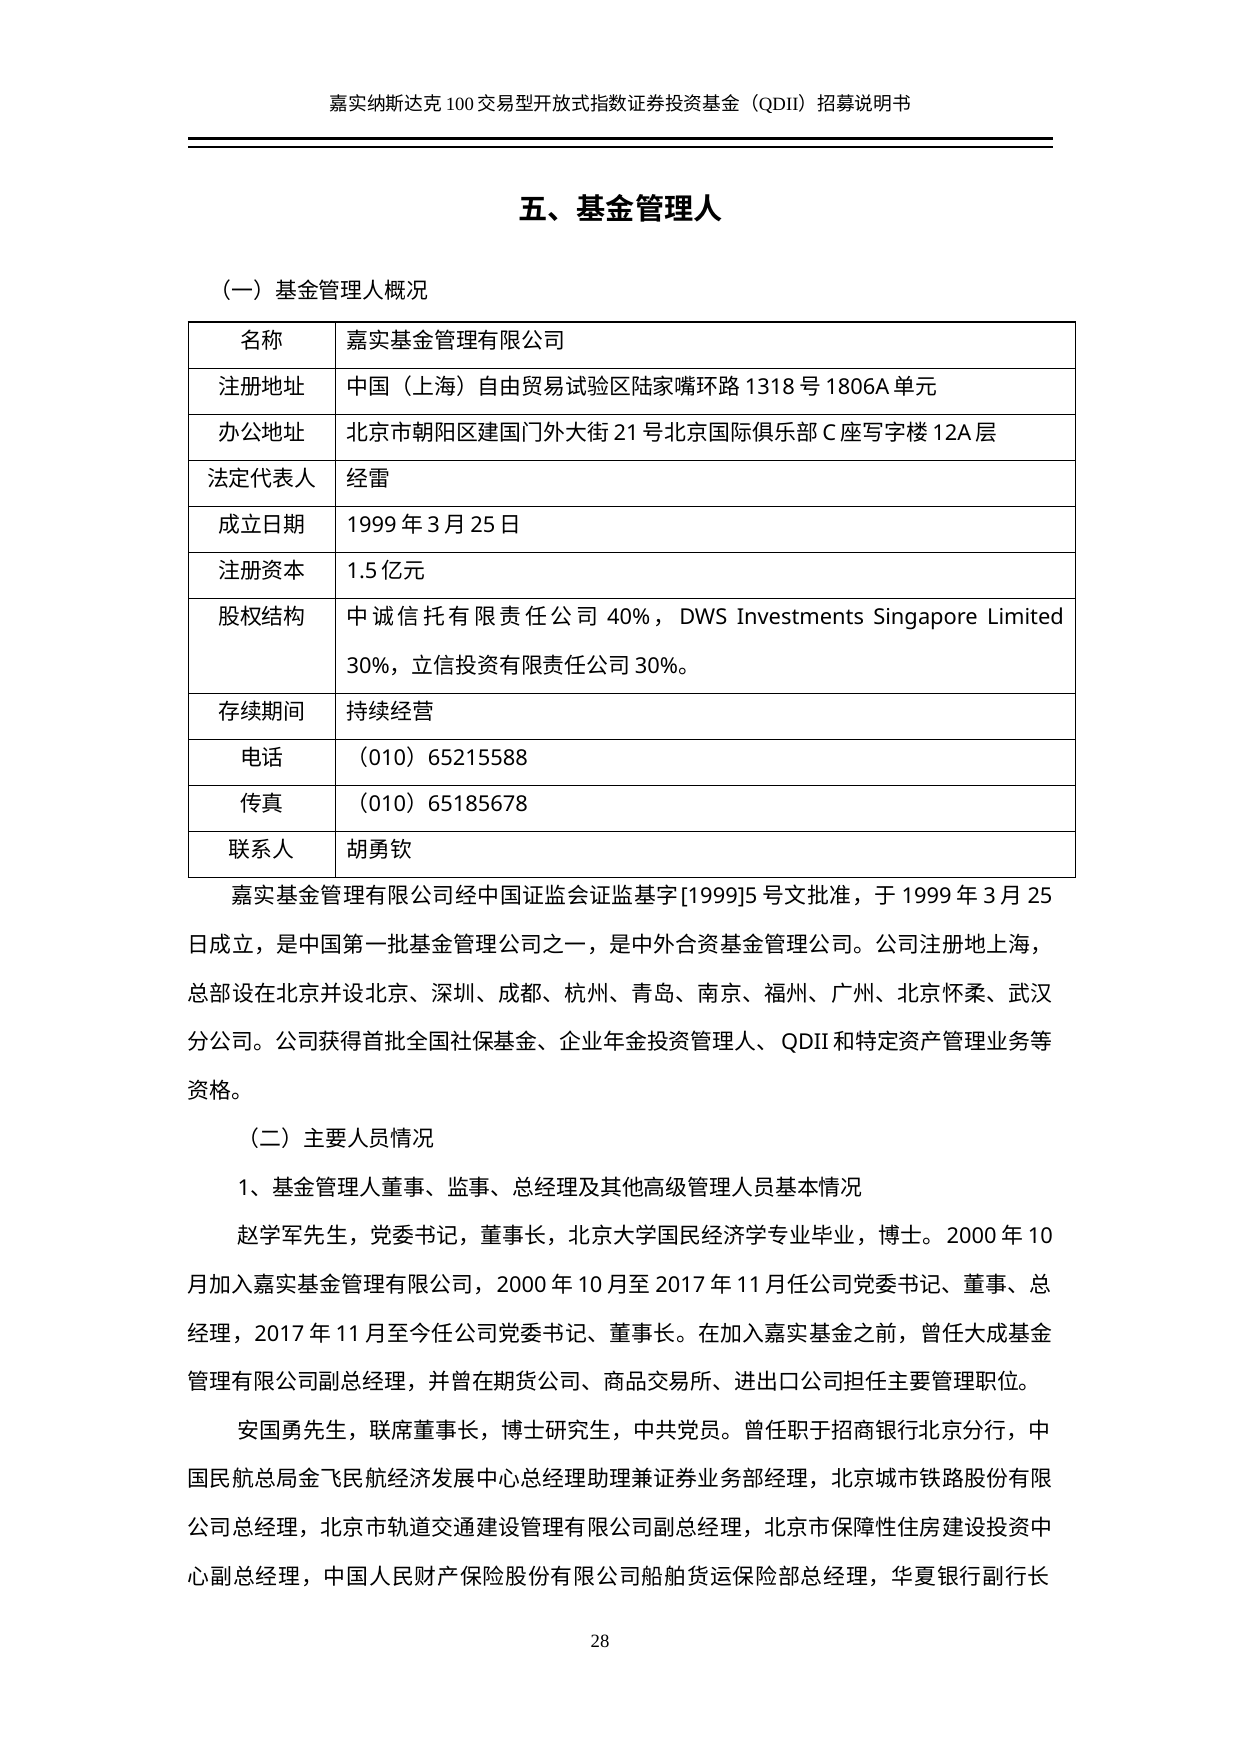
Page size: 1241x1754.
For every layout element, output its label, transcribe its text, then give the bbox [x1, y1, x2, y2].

table_cell 股权结构 [189, 599, 335, 692]
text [187, 1412, 1053, 1591]
table_cell 办公地址 [189, 415, 335, 459]
table_cell 注册资本 [189, 553, 335, 598]
table_cell 胡勇钦 [336, 832, 1075, 877]
text 赵学军先生，党委书记，董事长，北京大学国民经济学专业毕业，博士。2000年10月加入嘉实基金管理有限公司，2000年10月至2017年11月任公司党委书记、董事、总经理，2017年11月至今任公司党委书记、董事长。在加入嘉实基金之前，曾任大成基金管理有限公司副总经理，并曾在期货公司、商品交易所、进出口公司担任主要管理职位。 [187, 1218, 1053, 1396]
table_header 名称 [189, 323, 335, 367]
table_cell 传真 [189, 786, 335, 831]
table_cell （010）65185678 [336, 786, 1075, 831]
table_cell 1999年3月25日 [336, 507, 1075, 552]
table_cell 持续经营 [336, 694, 1075, 738]
subtitle 五、基金管理人 [187, 174, 1053, 239]
text 1、基金管理人董事、监事、总经理及其他高级管理人员基本情况 [187, 1169, 1053, 1202]
table_cell 法定代表人 [189, 461, 335, 506]
table_header 嘉实基金管理有限公司 [336, 323, 1075, 367]
table_cell 存续期间 [189, 694, 335, 738]
table_cell 中诚信托有限责任公司40%，DWS Investments Singapore Limited 30%，立信投资有限责任公司30%。 [336, 599, 1075, 692]
table_cell 经雷 [336, 461, 1075, 506]
text （二）主要人员情况 [187, 1121, 1053, 1153]
table_cell 中国（上海）自由贸易试验区陆家嘴环路1318号1806A单元 [336, 369, 1075, 413]
table_cell 北京市朝阳区建国门外大街21号北京国际俱乐部C座写字楼12A层 [336, 415, 1075, 459]
text （一）基金管理人概况 [187, 273, 1053, 306]
table_cell 成立日期 [189, 507, 335, 552]
table_cell 1.5亿元 [336, 553, 1075, 598]
table_cell 联系人 [189, 832, 335, 877]
table_cell （010）65215588 [336, 740, 1075, 784]
text 嘉实基金管理有限公司经中国证监会证监基字[1999]5号文批准，于1999年3月25日成立，是中国第一批基金管理公司之一，是中外合资基金管理公司。公司注册地上海，总部设在北京并设北京、深圳、成都、杭州、青岛、南京、福州、广州、北京怀柔、武汉分公司。公司获得首批全国社保基金、企业年金投资管理人、QDII和特定资产管理业务等资格。 [187, 878, 1053, 1105]
table_cell 电话 [189, 740, 335, 784]
table_cell 注册地址 [189, 369, 335, 413]
